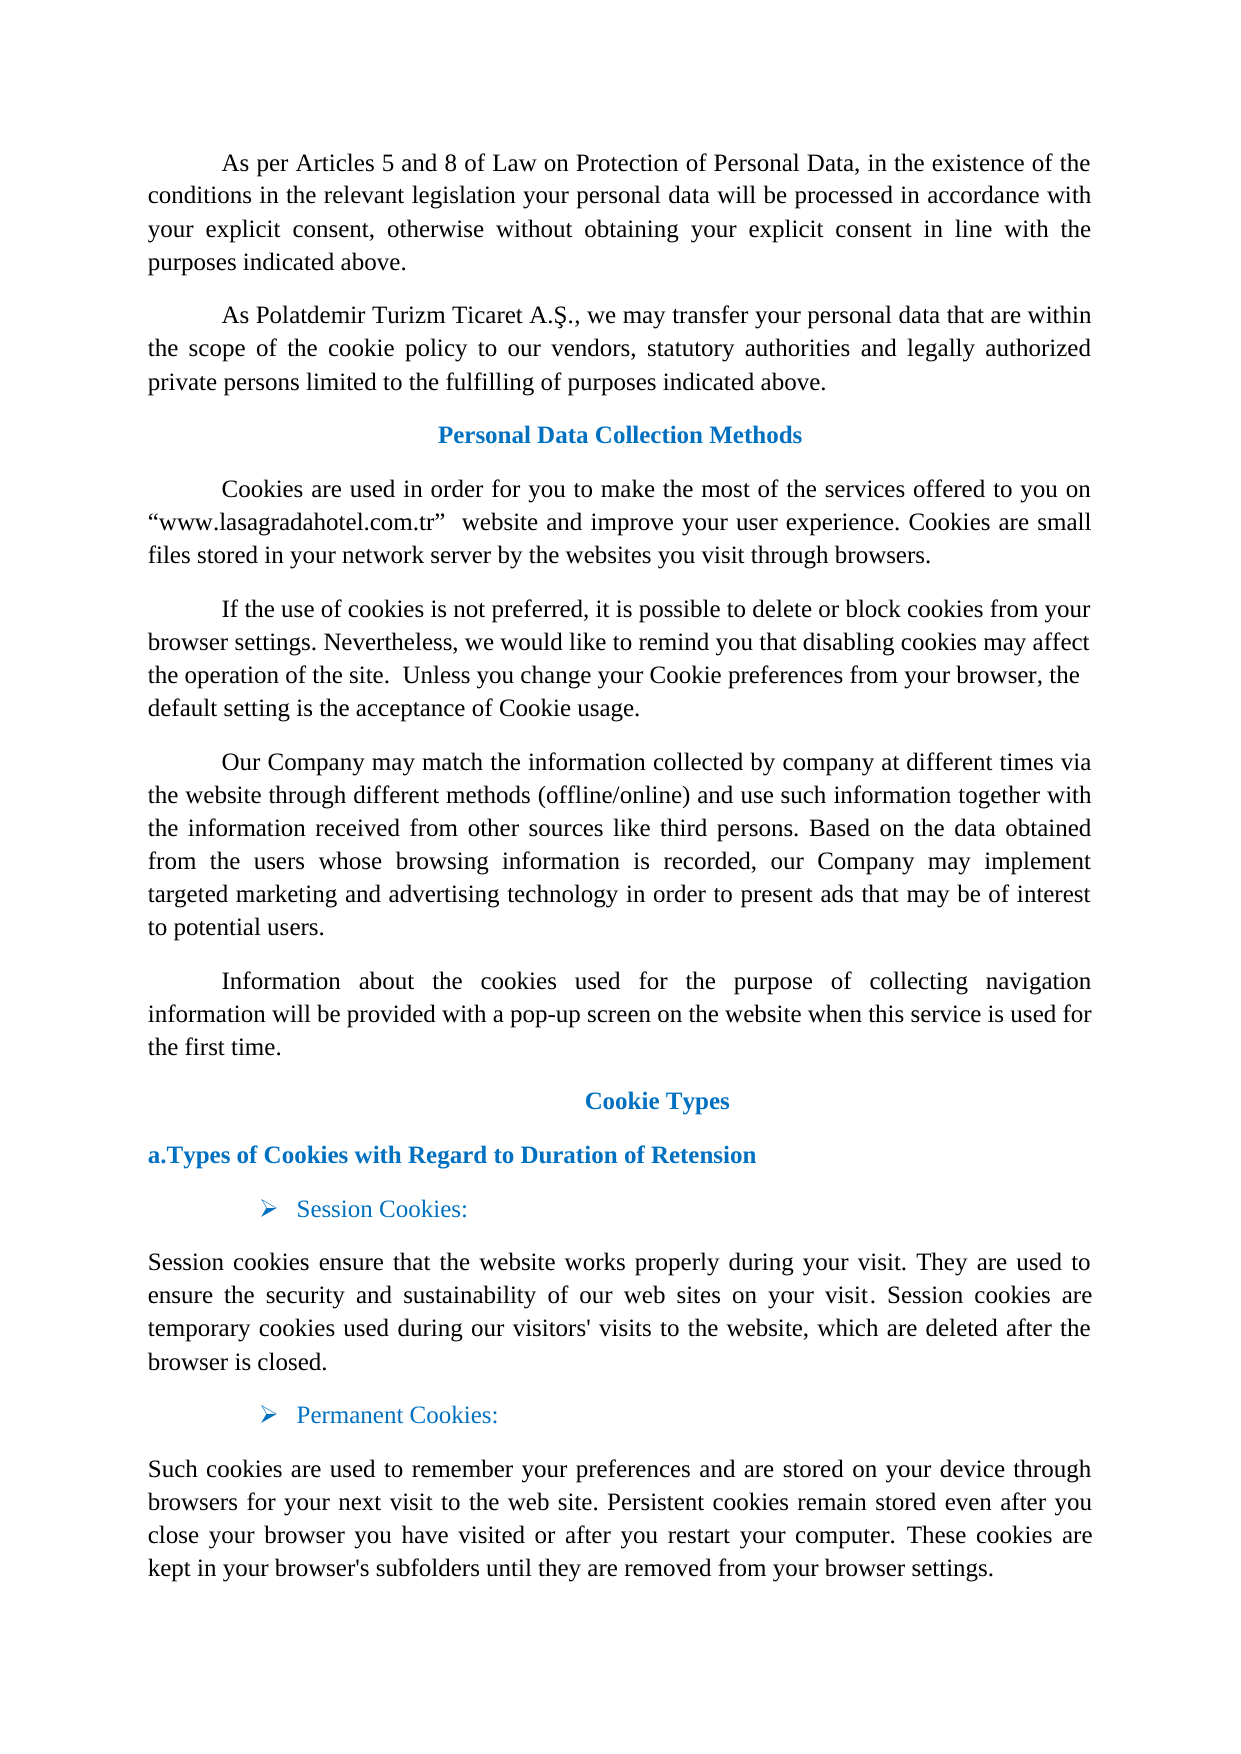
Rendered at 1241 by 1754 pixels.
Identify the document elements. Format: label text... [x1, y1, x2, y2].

text As per Articles 5 and 8 of Law on Protection of Personal Data, in the existence of the conditions in the relevant legislation your personal data will be processed in accordance with your explicit consent, otherwise without obtaining your explicit consent in line with the purposes indicated above. [148, 148, 1093, 275]
text Cookie Types [148, 1086, 1093, 1115]
text Information about the cookies used for the purpose of collecting navigation information will be provided with a pop-up screen on the website when this service is used for the first time. [148, 966, 1093, 1061]
text Personal Data Collection Methods [148, 420, 1093, 449]
text If the use of cookies is not preferred, it is possible to delete or block cookies from your browser settings. Nevertheless, we would like to remind you that disabling cookies may affect the operation of the site. Unless you change your Cookie preferences from your browser, the default setting is the acceptance of Cookie usage. [148, 594, 1093, 722]
text Cookies are used in order for you to make the most of the services offered to you on “www.lasagradahotel.com.tr” website and improve your user experience. Cookies are small files stored in your network server by the websites you visit through browsers. [148, 474, 1093, 569]
list Permanent Cookies: [259, 1400, 1093, 1429]
text Session cookies ensure that the website works properly during your visit. They are used to ensure the security and sustainability of our web sites on your visit. Session cookies are temporary cookies used during our visitors' visits to the website, which are deleted after the browser is closed. [148, 1247, 1093, 1375]
text Such cookies are used to remember your preferences and are stored on your device through browsers for your next visit to the web site. Persistent cookies remain stored even after you close your browser you have visited or after you restart your computer. These cookies are kept in your browser's subfolders until they are removed from your browser settings. [148, 1454, 1093, 1582]
text Our Company may match the information collected by company at different times via the website through different methods (offline/online) and use such information together with the information received from other sources like third persons. Based on the data obtained from the users whose browsing information is recorded, our Company may implement targeted marketing and advertising technology in order to present ads that may be of interest to potential users. [148, 747, 1093, 941]
text a.Types of Cookies with Regard to Duration of Retension [148, 1140, 1093, 1168]
list Session Cookies: [259, 1194, 1093, 1222]
text As Polatdemir Turizm Ticaret A.Ş., we may transfer your personal data that are within the scope of the cookie policy to our vendors, statutory authorities and legally authorized private persons limited to the fulfilling of purposes indicated above. [148, 301, 1093, 395]
